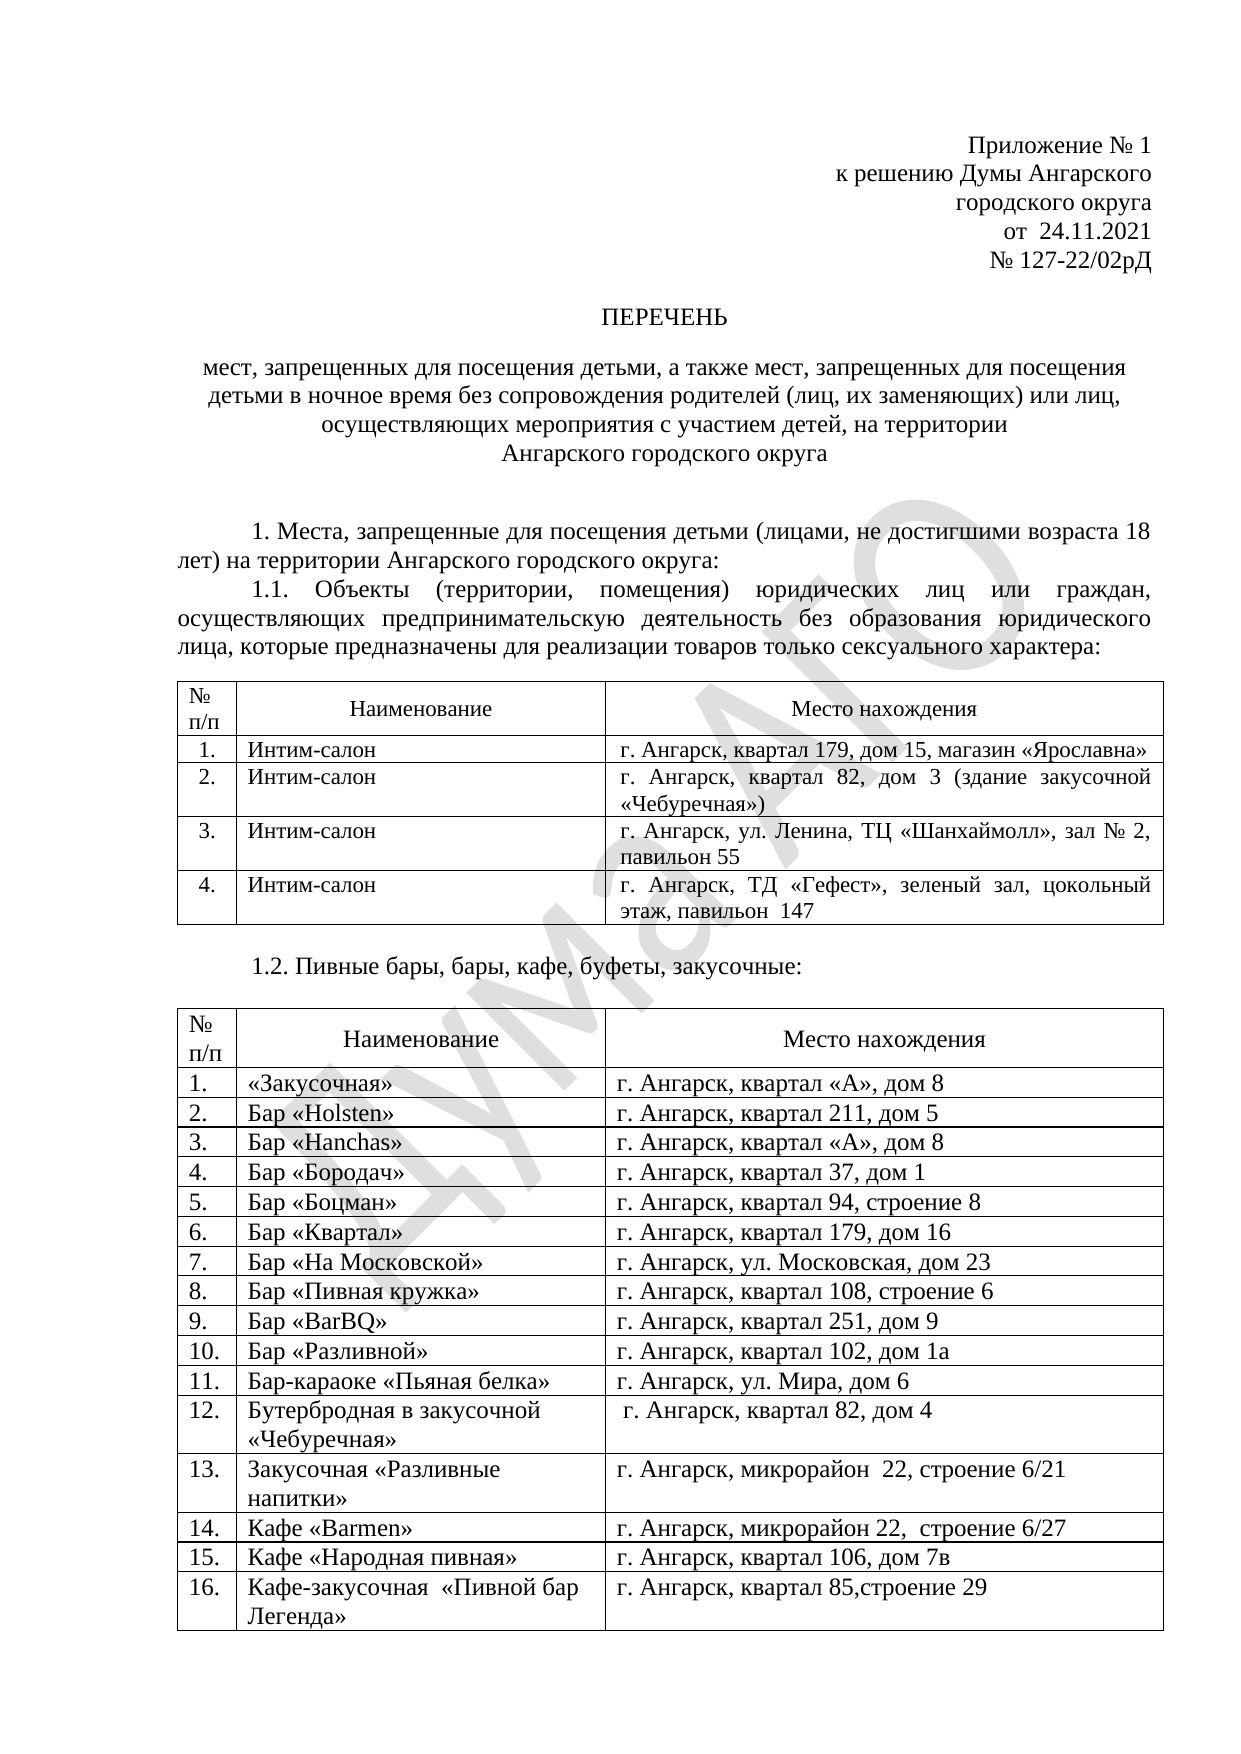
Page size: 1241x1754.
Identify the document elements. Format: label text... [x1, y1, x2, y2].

table_header Место нахождения [606, 682, 1163, 735]
table_cell Бар «Квартал» [237, 1217, 605, 1246]
table_header Место нахождения [606, 1009, 1163, 1067]
table_cell г. Ангарск, квартал «А», дом 8 [606, 1068, 1163, 1097]
table_cell [178, 1276, 236, 1305]
table_cell г. Ангарск, квартал 108, строение 6 [606, 1276, 1163, 1305]
text городского округа [177, 187, 1152, 216]
table_cell «Закусочная» [237, 1068, 605, 1097]
table_cell г. Ангарск, квартал 251, дом 9 [606, 1306, 1163, 1335]
table_cell Бар «Бородач» [237, 1157, 605, 1186]
text мест, запрещенных для посещения детьми, а также мест, запрещенных для посещения детьми в ночное время без сопровождения родителей (лиц, их заменяющих) или лиц, осуществляющих мероприятия с участием детей, на территории [177, 352, 1152, 438]
table_cell г. Ангарск, квартал 82, дом 3 (здание закусочной «Чебуречная») [606, 763, 1163, 816]
table_cell [178, 1366, 236, 1394]
text 1.1. Объекты (территории, помещения) юридических лиц или граждан, осуществляющих предпринимательскую деятельность без образования юридического лица, которые предназначены для реализации товаров только сексуального характера: [177, 574, 1152, 660]
table_cell Бар «Holsten» [237, 1098, 605, 1126]
text 1.2. Пивные бары, бары, кафе, буфеты, закусочные: [177, 951, 1152, 979]
table_cell г. Ангарск, ул. Московская, дом 23 [606, 1247, 1163, 1275]
table_header Наименование [237, 682, 605, 735]
table_cell [178, 1128, 236, 1156]
table_cell г. Ангарск, ул. Ленина, ТЦ «Шанхаймолл», зал № 2, павильон 55 [606, 817, 1163, 870]
table_cell Бар «Hanchas» [237, 1128, 605, 1156]
table_cell г. Ангарск, квартал 82, дом 4 [606, 1396, 1163, 1453]
table_cell [178, 1513, 236, 1541]
table_header Наименование [237, 1009, 605, 1067]
table_cell [178, 1217, 236, 1246]
table_cell [178, 1572, 236, 1630]
table_cell г. Ангарск, квартал 94, строение 8 [606, 1187, 1163, 1216]
table_cell Кафе «Barmen» [237, 1513, 605, 1541]
table_cell г. Ангарск, микрорайон 22, строение 6/21 [606, 1454, 1163, 1512]
table_cell [178, 1454, 236, 1512]
table_cell Бар «На Московской» [237, 1247, 605, 1275]
table_cell Интим-салон [237, 817, 605, 870]
table_cell Бар-караоке «Пьяная белка» [237, 1366, 605, 1394]
table_cell г. Ангарск, ТД «Гефест», зеленый зал, цокольный этаж, павильон 147 [606, 871, 1163, 923]
table_cell Интим-салон [237, 736, 605, 762]
table_cell г. Ангарск, квартал 106, дом 7в [606, 1543, 1163, 1571]
table_cell г. Ангарск, квартал 179, дом 15, магазин «Ярославна» [606, 736, 1163, 762]
table_cell [178, 1187, 236, 1216]
text ПЕРЕЧЕНЬ [177, 302, 1152, 331]
table_cell г. Ангарск, квартал 179, дом 16 [606, 1217, 1163, 1246]
table_cell г. Ангарск, ул. Мира, дом 6 [606, 1366, 1163, 1394]
table_cell [178, 1396, 236, 1453]
table_cell г. Ангарск, квартал 102, дом 1а [606, 1336, 1163, 1365]
table_cell Бар «Пивная кружка» [237, 1276, 605, 1305]
table_cell [178, 1543, 236, 1571]
table_cell Бар «Боцман» [237, 1187, 605, 1216]
text Ангарского городского округа [177, 438, 1152, 467]
table_cell Кафе «Народная пивная» [237, 1543, 605, 1571]
table_cell 3. [178, 817, 236, 870]
table_cell г. Ангарск, микрорайон 22, строение 6/27 [606, 1513, 1163, 1541]
table_cell 2. [178, 763, 236, 816]
table_cell г. Ангарск, квартал «А», дом 8 [606, 1128, 1163, 1156]
text Приложение № 1 [177, 130, 1152, 158]
text от 24.11.2021 [177, 216, 1152, 245]
table_cell [178, 1306, 236, 1335]
table_cell 4. [178, 871, 236, 923]
table_cell Интим-салон [237, 763, 605, 816]
table_cell [178, 1098, 236, 1126]
table_cell [178, 1247, 236, 1275]
table_cell Бар «BarBQ» [237, 1306, 605, 1335]
table_cell Кафе-закусочная «Пивной бар Легенда» [237, 1572, 605, 1630]
table_header № п/п [178, 682, 236, 735]
table_cell [178, 1157, 236, 1186]
table_cell 1. [178, 736, 236, 762]
list 1. Места, запрещенные для посещения детьми (лицами, не достигшими возраста 18 лет) на территории Ангарского городского округа: [177, 516, 1152, 574]
text № 127-22/02рД [177, 245, 1152, 273]
table_cell [178, 1068, 236, 1097]
table_cell Бутербродная в закусочной «Чебуречная» [237, 1396, 605, 1453]
table_cell г. Ангарск, квартал 37, дом 1 [606, 1157, 1163, 1186]
table_cell [178, 1336, 236, 1365]
table_cell Бар «Разливной» [237, 1336, 605, 1365]
table_cell Интим-салон [237, 871, 605, 923]
table_cell Закусочная «Разливные напитки» [237, 1454, 605, 1512]
text к решению Думы Ангарского [177, 158, 1152, 187]
table_cell г. Ангарск, квартал 211, дом 5 [606, 1098, 1163, 1126]
table_cell г. Ангарск, квартал 85,строение 29 [606, 1572, 1163, 1630]
table_header № п/п [178, 1009, 236, 1067]
